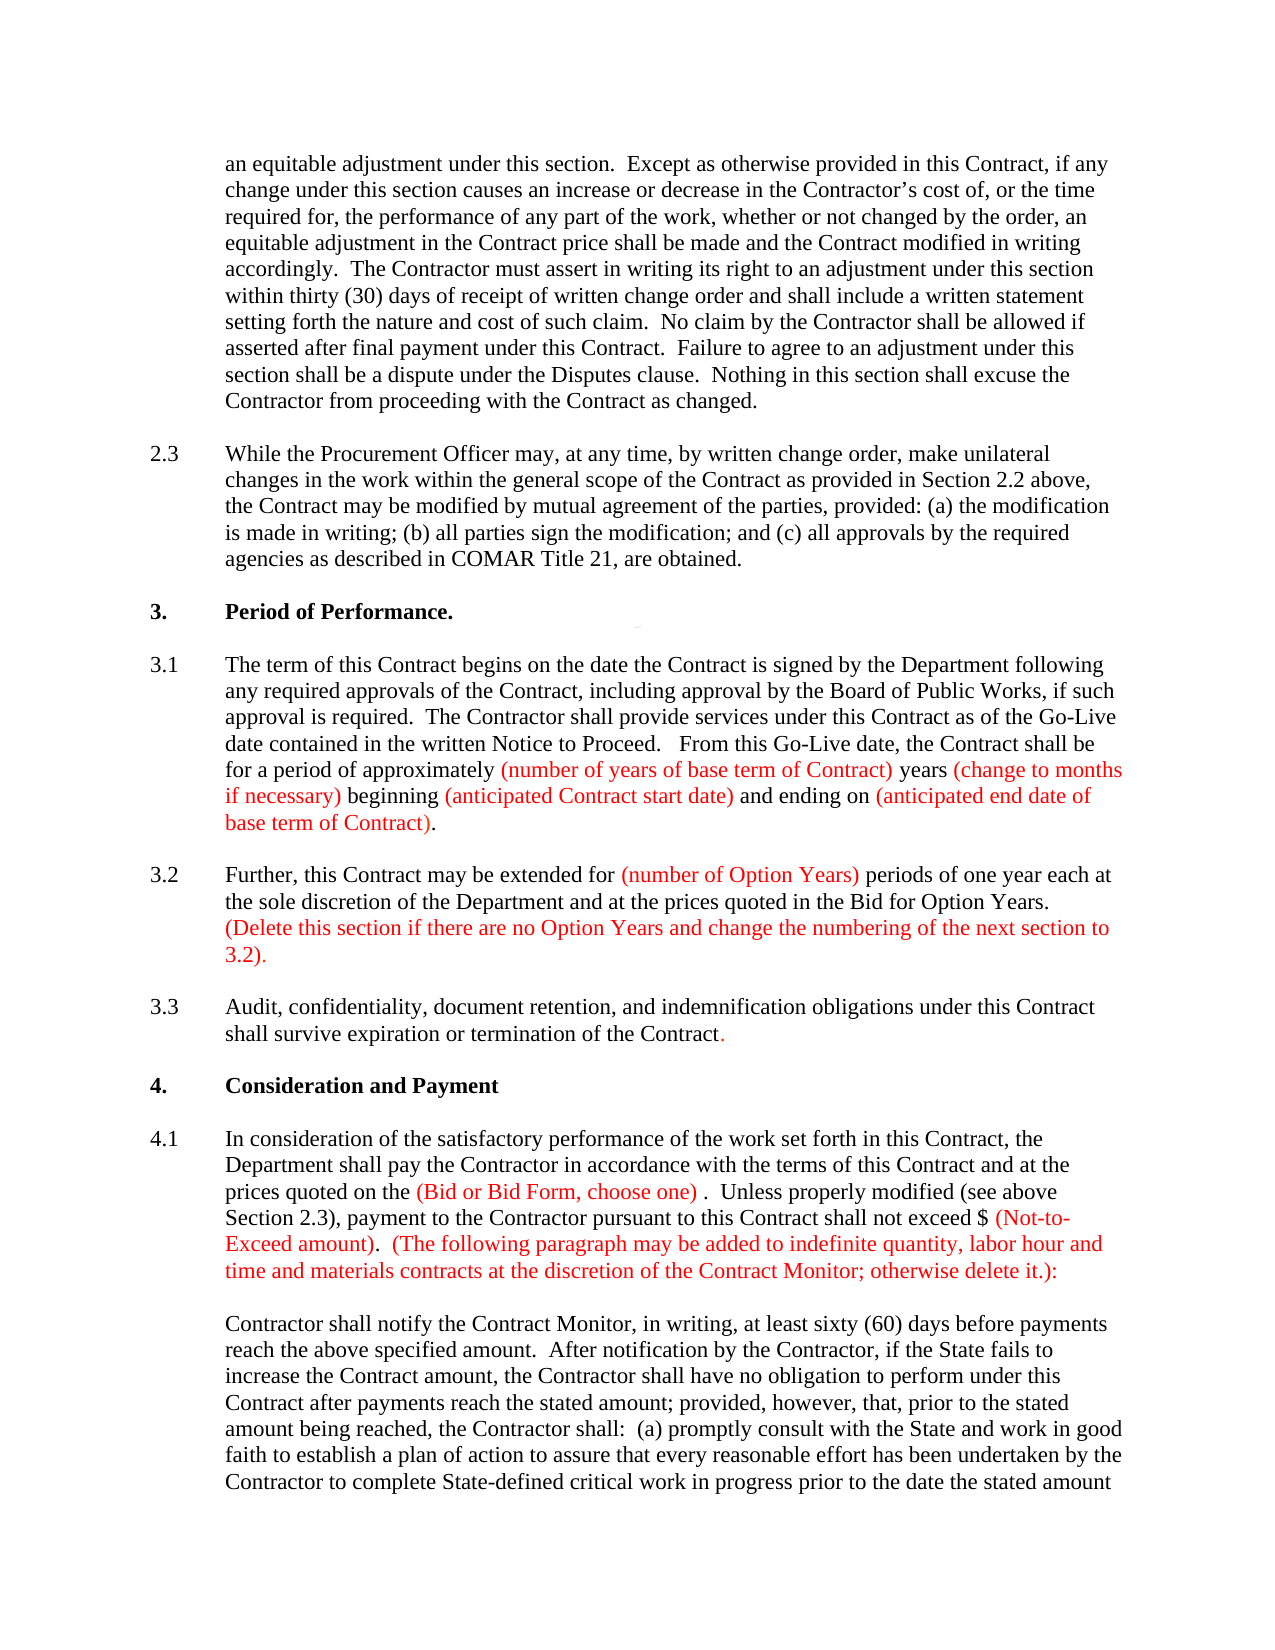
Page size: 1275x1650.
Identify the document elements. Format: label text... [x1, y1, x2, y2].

text 4. Consideration and Payment [150, 1072, 1125, 1099]
text 3.2 Further, this Contract may be extended for (number of Option Years) periods of one year each at the sole discretion of the Department and at the prices quoted in the Bid for Option Years. (Delete this section if there are no Option Years and change the numbering of the next section to 3.2). [150, 862, 1125, 967]
text 2.3 While the Procurement Officer may, at any time, by written change order, make unilateral changes in the work within the general scope of the Contract as provided in Section 2.2 above, the Contract may be modified by mutual agreement of the parties, provided: (a) the modification is made in writing; (b) all parties sign the modification; and (c) all approvals by the required agencies as described in COMAR Title 21, are obtained. [150, 440, 1125, 572]
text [150, 150, 1125, 413]
text 3. Period of Performance. [150, 598, 1125, 624]
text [225, 1309, 1125, 1494]
text 4.1 In consideration of the satisfactory performance of the work set forth in this Contract, the Department shall pay the Contractor in accordance with the terms of this Contract and at the prices quoted on the (Bid or Bid Form, choose one) . Unless properly modified (see above Section 2.3), payment to the Contractor pursuant to this Contract shall not exceed $ (Not-to-Exceed amount). (The following paragraph may be added to indefinite quantity, labor hour and time and materials contracts at the discretion of the Contract Monitor; otherwise delete it.): [150, 1125, 1125, 1283]
text 3.1 The term of this Contract begins on the date the Contract is signed by the Department following any required approvals of the Contract, including approval by the Board of Public Works, if such approval is required. The Contractor shall provide services under this Contract as of the Go-Live date contained in the written Notice to Proceed. From this Go-Live date, the Contract shall be for a period of approximately (number of years of base term of Contract) years (change to months if necessary) beginning (anticipated Contract start date) and ending on (anticipated end date of base term of Contract). [150, 651, 1125, 835]
text 3.3 Audit, confidentiality, document retention, and indemnification obligations under this Contract shall survive expiration or termination of the Contract. [150, 993, 1125, 1046]
